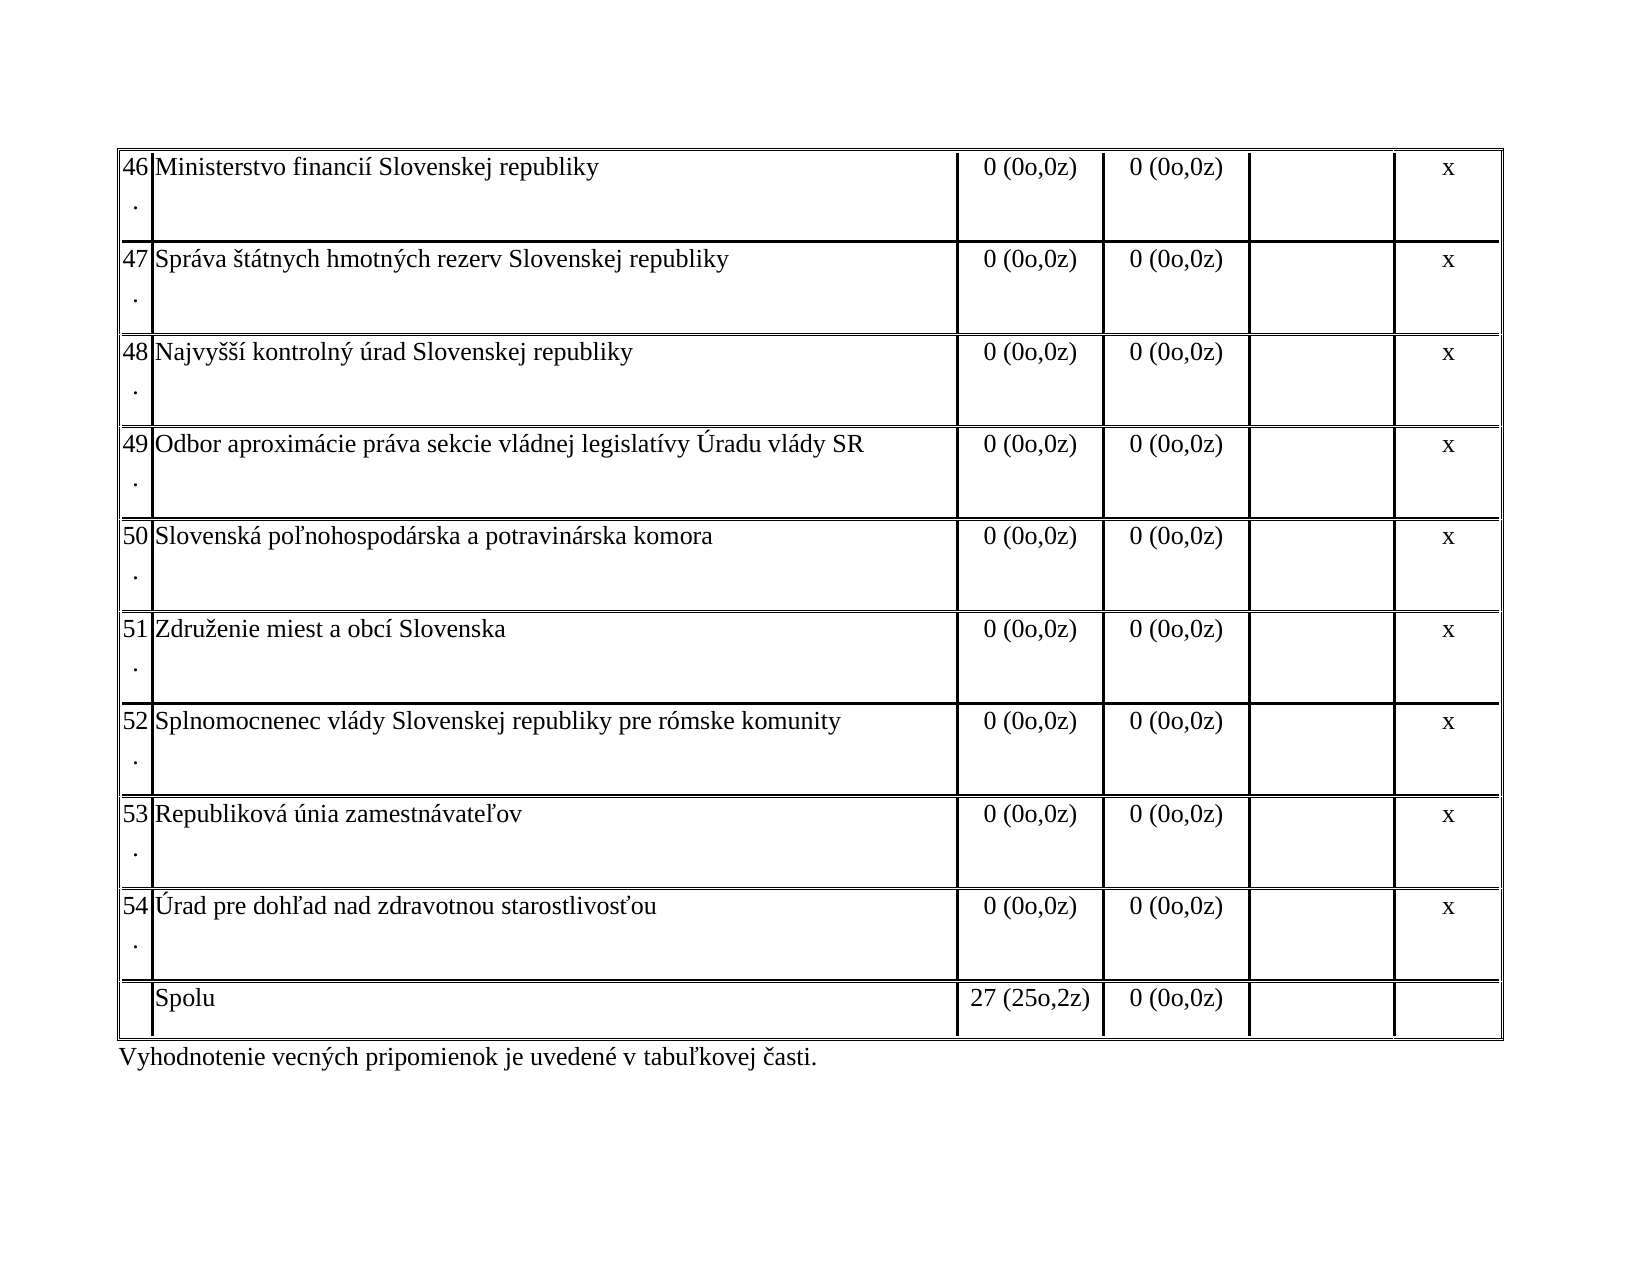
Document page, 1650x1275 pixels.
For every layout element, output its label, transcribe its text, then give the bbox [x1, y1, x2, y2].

table_cell 0 (0o,0z) [1105, 613, 1248, 702]
table_cell Odbor aproximácie práva sekcie vládnej legislatívy Úradu vlády SR [154, 428, 956, 517]
table_cell 0 (0o,0z) [959, 613, 1102, 702]
table_cell 50. [120, 517, 151, 609]
table_cell 0 (0o,0z) [1105, 705, 1248, 794]
table_cell 0 (0o,0z) [1105, 521, 1248, 609]
table_cell Najvyšší kontrolný úrad Slovenskej republiky [154, 336, 956, 425]
table_cell x [1396, 240, 1501, 332]
table_cell x [1396, 332, 1501, 425]
table_cell x [1394, 425, 1502, 517]
table_cell x [1396, 517, 1501, 609]
table_cell Správa štátnych hmotných rezerv Slovenskej republiky [154, 243, 956, 332]
table_cell 0 (0o,0z) [1105, 243, 1248, 332]
table_cell [120, 979, 152, 1038]
table_cell 0 (0o,0z) [1105, 428, 1248, 517]
table_cell 53. [120, 794, 151, 887]
table_cell 0 (0o,0z) [959, 798, 1102, 887]
table_cell 0 (0o,0z) [959, 890, 1102, 979]
table_cell [1251, 428, 1393, 517]
table_cell 49. [118, 425, 152, 517]
table_cell 0 (0o,0z) [1105, 890, 1248, 979]
table_cell 54. [118, 887, 152, 979]
table_cell 51. [120, 610, 151, 702]
table_cell [1251, 243, 1393, 332]
table_cell 0 (0o,0z) [959, 521, 1102, 609]
table_cell Združenie miest a obcí Slovenska [154, 613, 956, 702]
table_cell [1249, 149, 1394, 240]
table_cell Spolu [152, 983, 957, 1038]
table_cell 0 (0o,0z) [959, 336, 1102, 425]
table_cell 52. [120, 702, 151, 794]
table_cell [1251, 705, 1393, 794]
table_cell Úrad pre dohľad nad zdravotnou starostlivosťou [154, 890, 956, 979]
table_cell 0 (0o,0z) [1103, 983, 1249, 1038]
table_cell x [1394, 151, 1501, 240]
table_cell 0 (0o,0z) [1105, 336, 1248, 425]
table_cell 0 (0o,0z) [1105, 798, 1248, 887]
table_cell [1249, 983, 1394, 1038]
table_cell 47. [120, 240, 151, 332]
table_cell x [1396, 702, 1501, 794]
table_cell 0 (0o,0z) [957, 151, 1103, 240]
table_cell [1251, 890, 1393, 979]
table_cell x [1394, 887, 1502, 979]
table_cell Splnomocnenec vlády Slovenskej republiky pre rómske komunity [154, 705, 956, 794]
table_cell [1251, 798, 1393, 887]
table_cell Ministerstvo financií Slovenskej republiky [152, 151, 957, 240]
table_cell 0 (0o,0z) [959, 705, 1102, 794]
table_cell 46. [120, 151, 152, 240]
text Vyhodnotenie vecných pripomienok je uvedené v tabuľkovej časti. [118, 1041, 1502, 1071]
table_cell [1251, 613, 1393, 702]
table_cell x [1396, 794, 1501, 887]
table_cell 27 (25o,2z) [957, 983, 1103, 1038]
table_cell [1251, 336, 1393, 425]
table_cell 0 (0o,0z) [1103, 151, 1249, 240]
table_cell Slovenská poľnohospodárska a potravinárska komora [154, 521, 956, 609]
table_cell [1394, 979, 1501, 1038]
table_cell [1251, 521, 1393, 609]
table_cell 0 (0o,0z) [959, 428, 1102, 517]
table_cell 0 (0o,0z) [959, 243, 1102, 332]
table_cell 48. [120, 332, 151, 425]
table_cell x [1396, 610, 1501, 702]
table_cell Republiková únia zamestnávateľov [154, 798, 956, 887]
